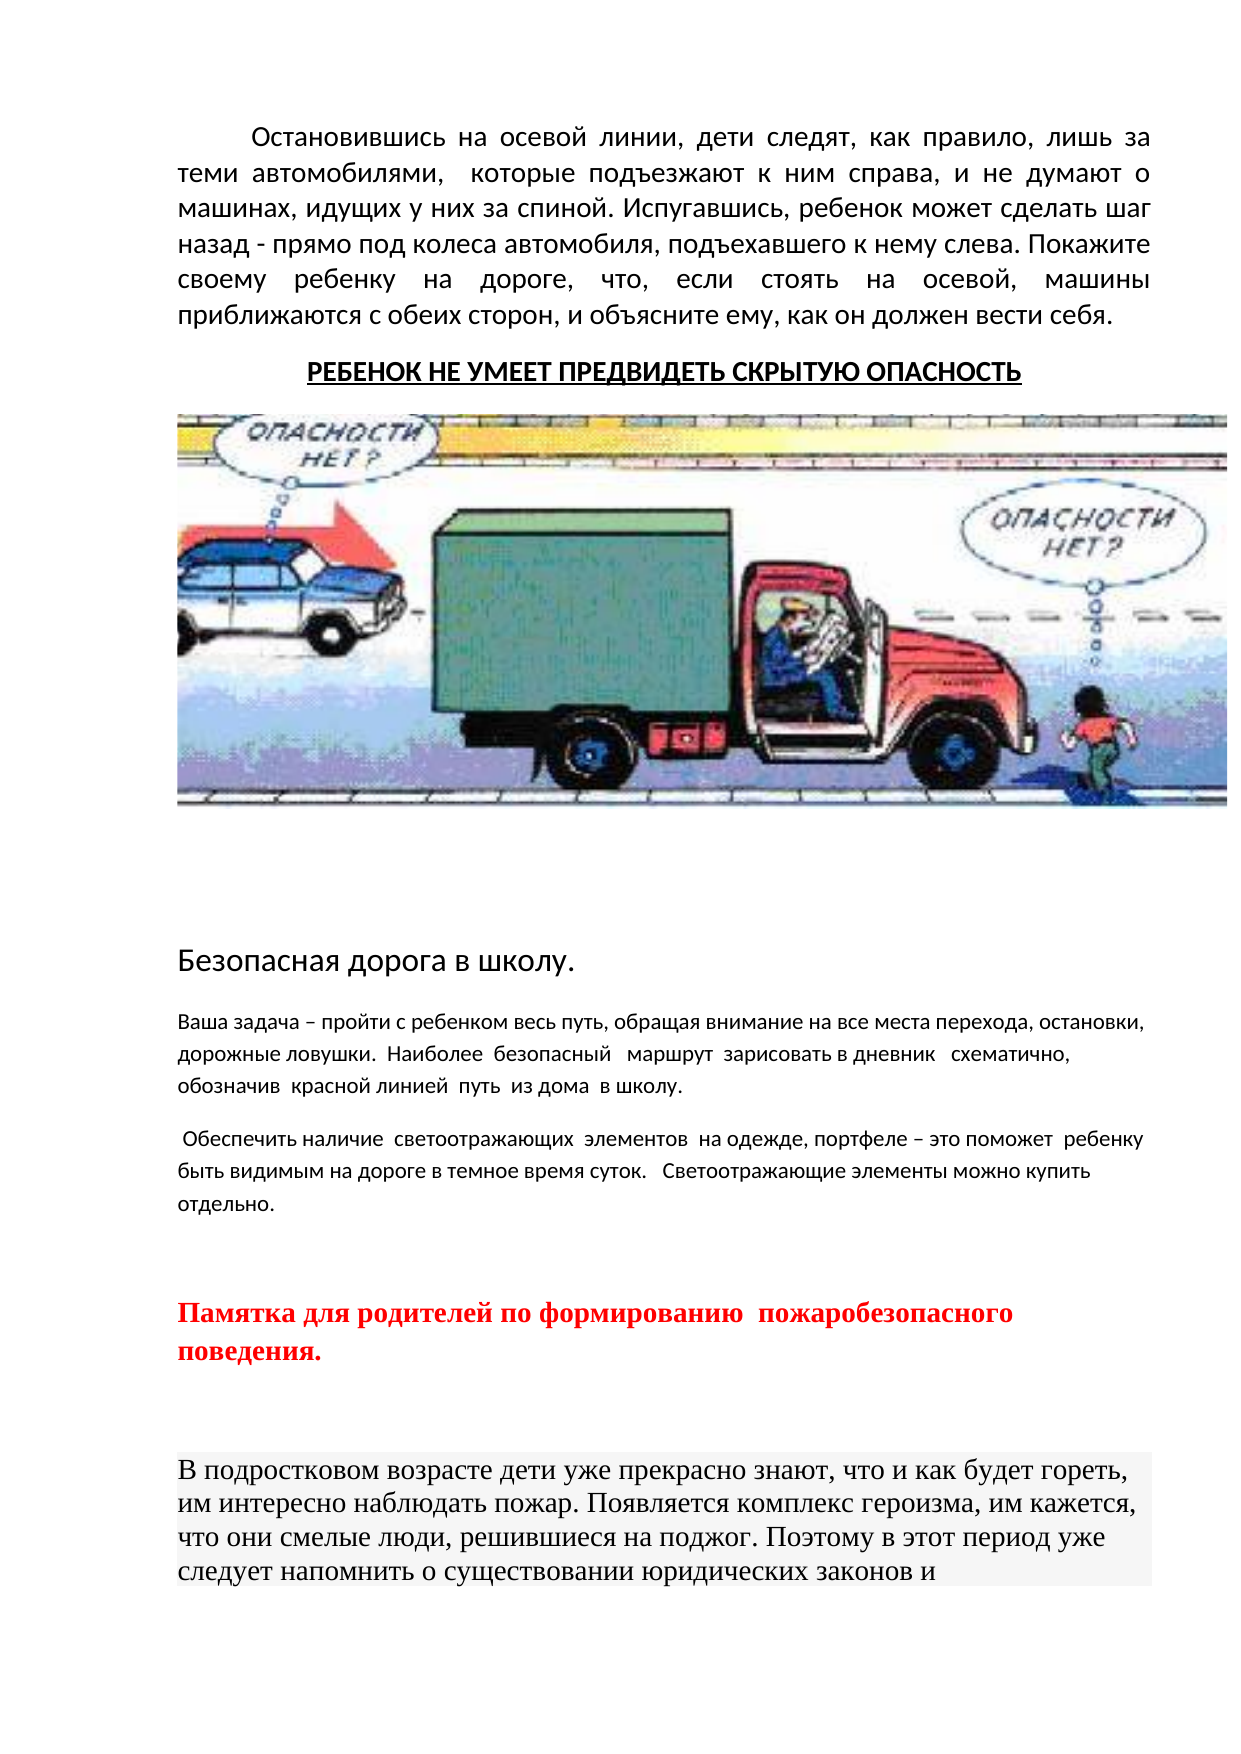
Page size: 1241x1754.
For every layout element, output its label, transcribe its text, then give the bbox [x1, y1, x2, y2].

picture [177, 414, 1228, 809]
text Памятка для родителей по формированию пожаробезопасного поведения. [177, 1295, 1152, 1367]
text Обеспечить наличие светоотражающих элементов на одежде, портфеле – это поможет ребенку быть видимым на дороге в темное время суток. Светоотражающие элементы можно купить отдельно. [177, 1124, 1152, 1217]
text РЕБЕНОК НЕ УМЕЕТ ПРЕДВИДЕТЬ СКРЫТУЮ ОПАСНОСТЬ [177, 353, 1152, 388]
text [177, 1452, 1152, 1586]
text Остановившись на осевой линии, дети следят, как правило, лишь за теми автомобилями, которые подъезжают к ним справа, и не думают о машинах, идущих у них за спиной. Испугавшись, ребенок может сделать шаг назад - прямо под колеса автомобиля, подъехавшего к нему слева. Покажите своему ребенку на дороге, что, если стоять на осевой, машины приближаются с обеих сторон, и объясните ему, как он должен вести себя. [177, 118, 1152, 332]
text Ваша задача – пройти с ребенком весь путь, обращая внимание на все места перехода, остановки, дорожные ловушки. Наиболее безопасный маршрут зарисовать в дневник схематично, обозначив красной линией путь из дома в школу. [177, 1007, 1152, 1099]
text Безопасная дорога в школу. [177, 939, 1152, 980]
